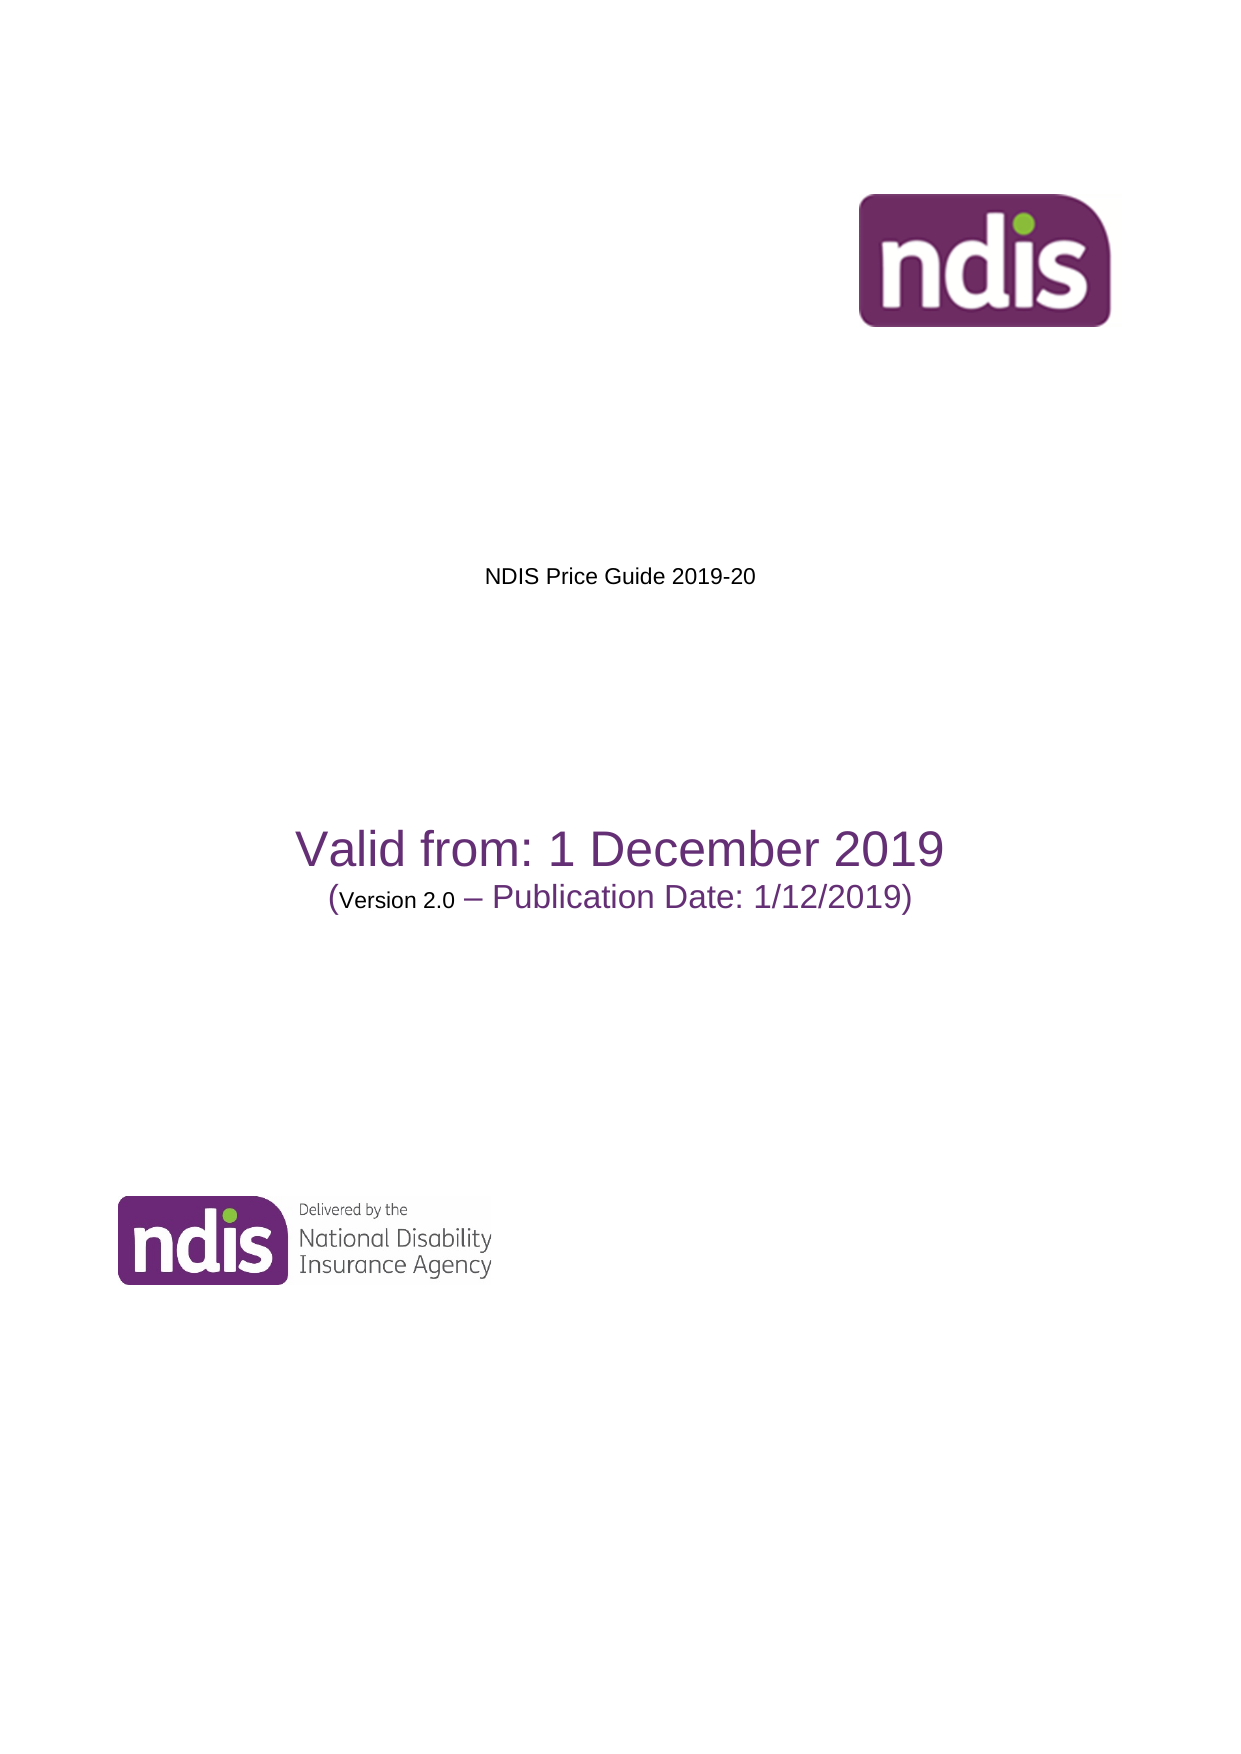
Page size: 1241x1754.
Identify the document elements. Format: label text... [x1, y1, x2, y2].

text ( – Publication Date: ) [118, 877, 1122, 916]
text Valid from: 1 December 2019 [118, 820, 1122, 877]
picture [859, 194, 1123, 327]
picture [118, 1196, 492, 1285]
